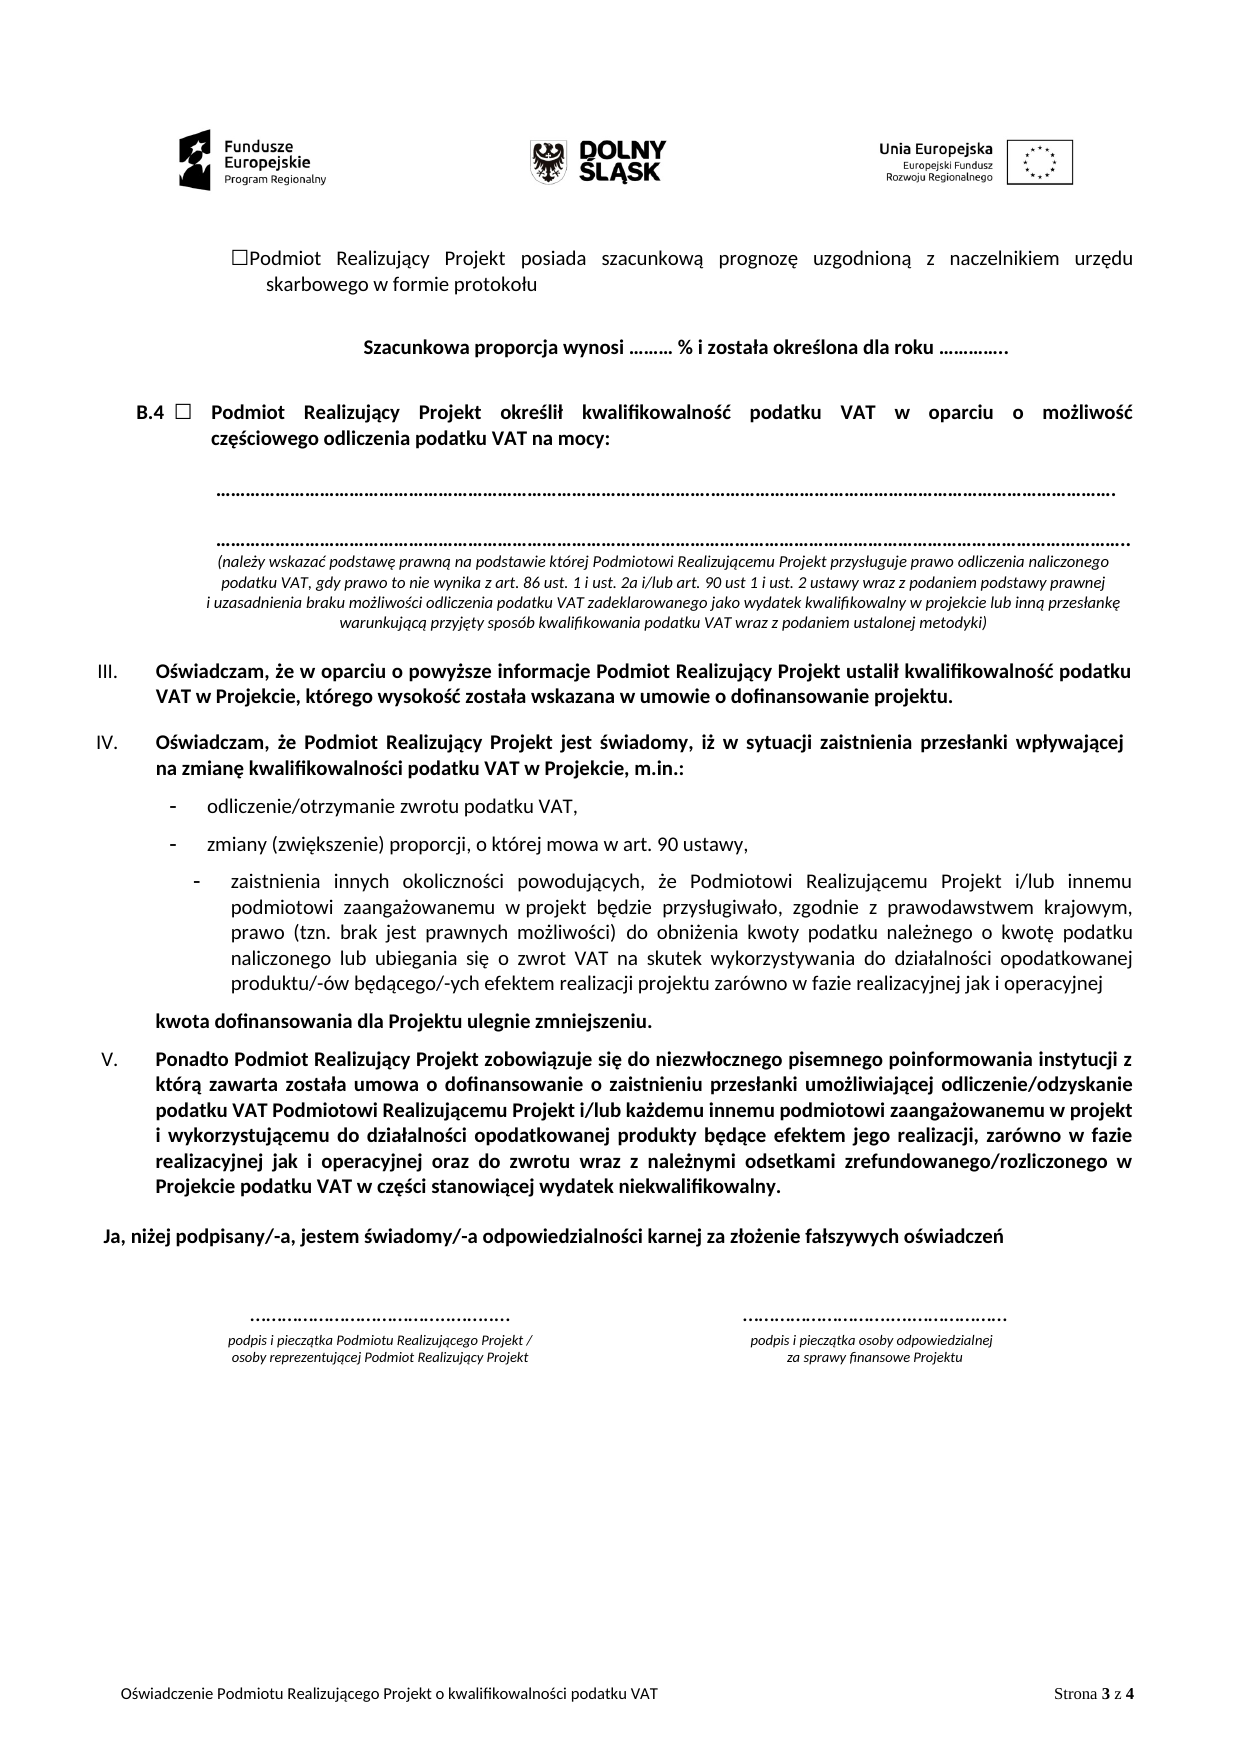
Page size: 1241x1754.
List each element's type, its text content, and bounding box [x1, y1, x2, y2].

list Oświadczam, że Podmiot Realizujący Projekt jest świadomy, iż w sytuacji zaistnienia przesłanki wpływającej na zmianę kwalifikowalności podatku VAT w Projekcie, m.in.: [118, 729, 1134, 780]
list Ponadto Podmiot Realizujący Projekt zobowiązuje się do niezwłocznego pisemnego poinformowania instytucji z którą zawarta została umowa o dofinansowanie o zaistnieniu przesłanki umożliwiającej odliczenie/odzyskanie podatku VAT Podmiotowi Realizującemu Projekt i/lub każdemu innemu podmiotowi zaangażowanemu w projekt i wykorzystującemu do działalności opodatkowanej produkty będące efektem jego realizacji, zarówno w fazie realizacyjnej jak i operacyjnej oraz do zwrotu wraz z należnymi odsetkami zrefundowanego/rozliczonego w Projekcie podatku VAT w części stanowiącej wydatek niekwalifikowalny. [118, 1046, 1134, 1199]
list odliczenie/otrzymanie zwrotu podatku VAT, [169, 793, 1134, 818]
text kwota dofinansowania dla Projektu ulegnie zmniejszeniu. [155, 1008, 1134, 1034]
list zaistnienia innych okoliczności powodujących, że Podmiotowi Realizującemu Projekt i/lub innemu podmiotowi zaangażowanemu w projekt będzie przysługiwało, zgodnie z prawodawstwem krajowym, prawo (tzn. brak jest prawnych możliwości) do obniżenia kwoty podatku należnego o kwotę podatku naliczonego lub ubiegania się o zwrot VAT na skutek wykorzystywania do działalności opodatkowanej produktu/-ów będącego/-ych efektem realizacji projektu zarówno w fazie realizacyjnej jak i operacyjnej [193, 869, 1134, 996]
text Podmiot Realizujący Projekt posiada szacunkową prognozę uzgodnioną z naczelnikiem urzędu skarbowego w formie protokołu [230, 243, 1134, 296]
list Podmiot Realizujący Projekt określił kwalifikowalność podatku VAT w oparciu o możliwość częściowego odliczenia podatku VAT na mocy: [136, 397, 1134, 451]
text ………………………………………………………………………………………………………………………………………………………………….. [216, 526, 1134, 552]
text Szacunkowa proporcja wynosi ……… % i została określona dla roku ………….. [239, 334, 1134, 359]
table_cell podpis i pieczątka Podmiotu Realizującego Projekt / osoby reprezentującej Podmiot Realizujący Projekt [133, 1331, 627, 1407]
table_cell podpis i pieczątka osoby odpowiedzialnej za sprawy finansowe Projektu [628, 1331, 1122, 1407]
text Ja, niżej podpisany/-a, jestem świadomy/-a odpowiedzialności karnej za złożenie fałszywych oświadczeń [103, 1224, 1134, 1249]
picture [118, 73, 1134, 243]
text ……………………………………………………………………………………….………………………………………………………………………. [216, 476, 1134, 501]
list zmiany (zwiększenie) proporcji, o której mowa w art. 90 ustawy, [169, 831, 1134, 856]
text (należy wskazać podstawę prawną na podstawie której Podmiotowi Realizującemu Projekt przysługuje prawo odliczenia naliczonego podatku VAT, gdy prawo to nie wynika z art. 86 ust. 1 i ust. 2a i/lub art. 90 ust 1 i ust. 2 ustawy wraz z podaniem podstawy prawnej i uzasadnienia braku możliwości odliczenia podatku VAT zadeklarowanego jako wydatek kwalifikowalny w projekcie lub inną przesłankę warunkującą przyjęty sposób kwalifikowania podatku VAT wraz z podaniem ustalonej metodyki) [193, 552, 1134, 633]
table_header ………………………………..……..… [133, 1300, 627, 1331]
table_header ……………………….….……………… [628, 1300, 1122, 1331]
list Oświadczam, że w oparciu o powyższe informacje Podmiot Realizujący Projekt ustalił kwalifikowalność podatku VAT w Projekcie, którego wysokość została wskazana w umowie o dofinansowanie projektu. [118, 658, 1134, 709]
